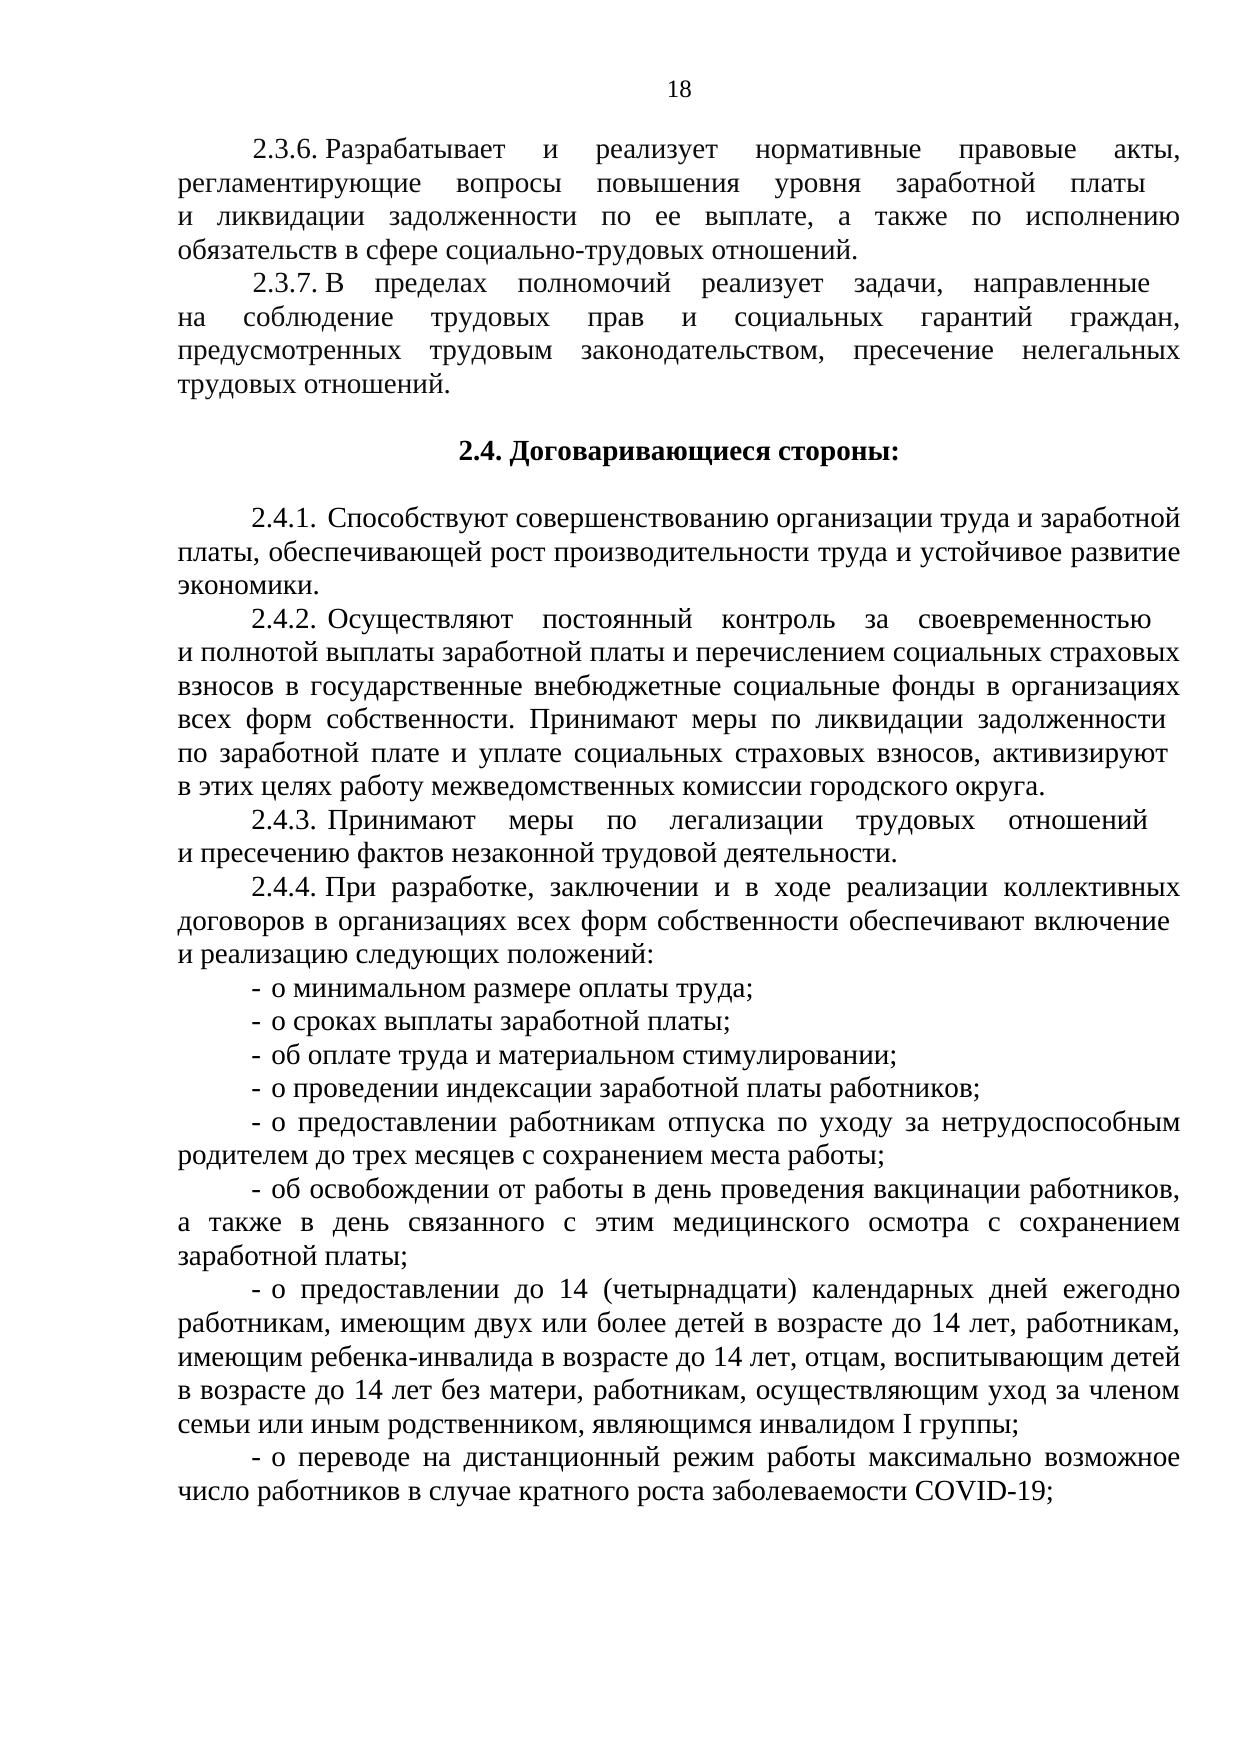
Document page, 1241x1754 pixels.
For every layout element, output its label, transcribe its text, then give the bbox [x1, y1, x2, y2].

text - о минимальном размере оплаты труда; [177, 970, 1181, 1003]
text - об оплате труда и материальном стимулировании; [177, 1037, 1181, 1070]
text - о переводе на дистанционный режим работы максимально возможное число работников в случае кратного роста заболеваемости COVID-19; [177, 1439, 1181, 1506]
text 2.4.1. Способствуют совершенствованию организации труда и заработной платы, обеспечивающей рост производительности труда и устойчивое развитие экономики. [177, 500, 1181, 601]
text - об освобождении от работы в день проведения вакцинации работников, а также в день связанного с этим медицинского осмотра с сохранением заработной платы; [177, 1171, 1181, 1272]
text - о предоставлении работникам отпуска по уходу за нетрудоспособным родителем до трех месяцев с сохранением места работы; [177, 1104, 1181, 1171]
text 2.3.7. В пределах полномочий реализует задачи, направленные на соблюдение трудовых прав и социальных гарантий граждан, предусмотренных трудовым законодательством, пресечение нелегальных трудовых отношений. [177, 265, 1181, 399]
text 2.3.6. Разрабатывает и реализует нормативные правовые акты, регламентирующие вопросы повышения уровня заработной платы и ликвидации задолженности по ее выплате, а также по исполнению обязательств в сфере социально-трудовых отношений. [177, 131, 1181, 265]
text 2.4.2. Осуществляют постоянный контроль за своевременностью и полнотой выплаты заработной платы и перечислением социальных страховых взносов в государственные внебюджетные социальные фонды в организациях всех форм собственности. Принимают меры по ликвидации задолженности по заработной плате и уплате социальных страховых взносов, активизируют в этих целях работу межведомственных комиссии городского округа. [177, 601, 1181, 802]
text 2.4.3. Принимают меры по легализации трудовых отношений и пресечению фактов незаконной трудовой деятельности. [177, 802, 1181, 869]
text - о проведении индексации заработной платы работников; [177, 1070, 1181, 1104]
text 2.4.4. При разработке, заключении и в ходе реализации коллективных договоров в организациях всех форм собственности обеспечивают включение и реализацию следующих положений: [177, 869, 1181, 970]
text - о предоставлении до 14 (четырнадцати) календарных дней ежегодно работникам, имеющим двух или более детей в возрасте до 14 лет, работникам, имеющим ребенка-инвалида в возрасте до 14 лет, отцам, воспитывающим детей в возрасте до 14 лет без матери, работникам, осуществляющим уход за членом семьи или иным родственником, являющимся инвалидом I группы; [177, 1272, 1181, 1439]
text - о сроках выплаты заработной платы; [177, 1003, 1181, 1037]
text 2.4. Договаривающиеся стороны: [177, 433, 1181, 467]
